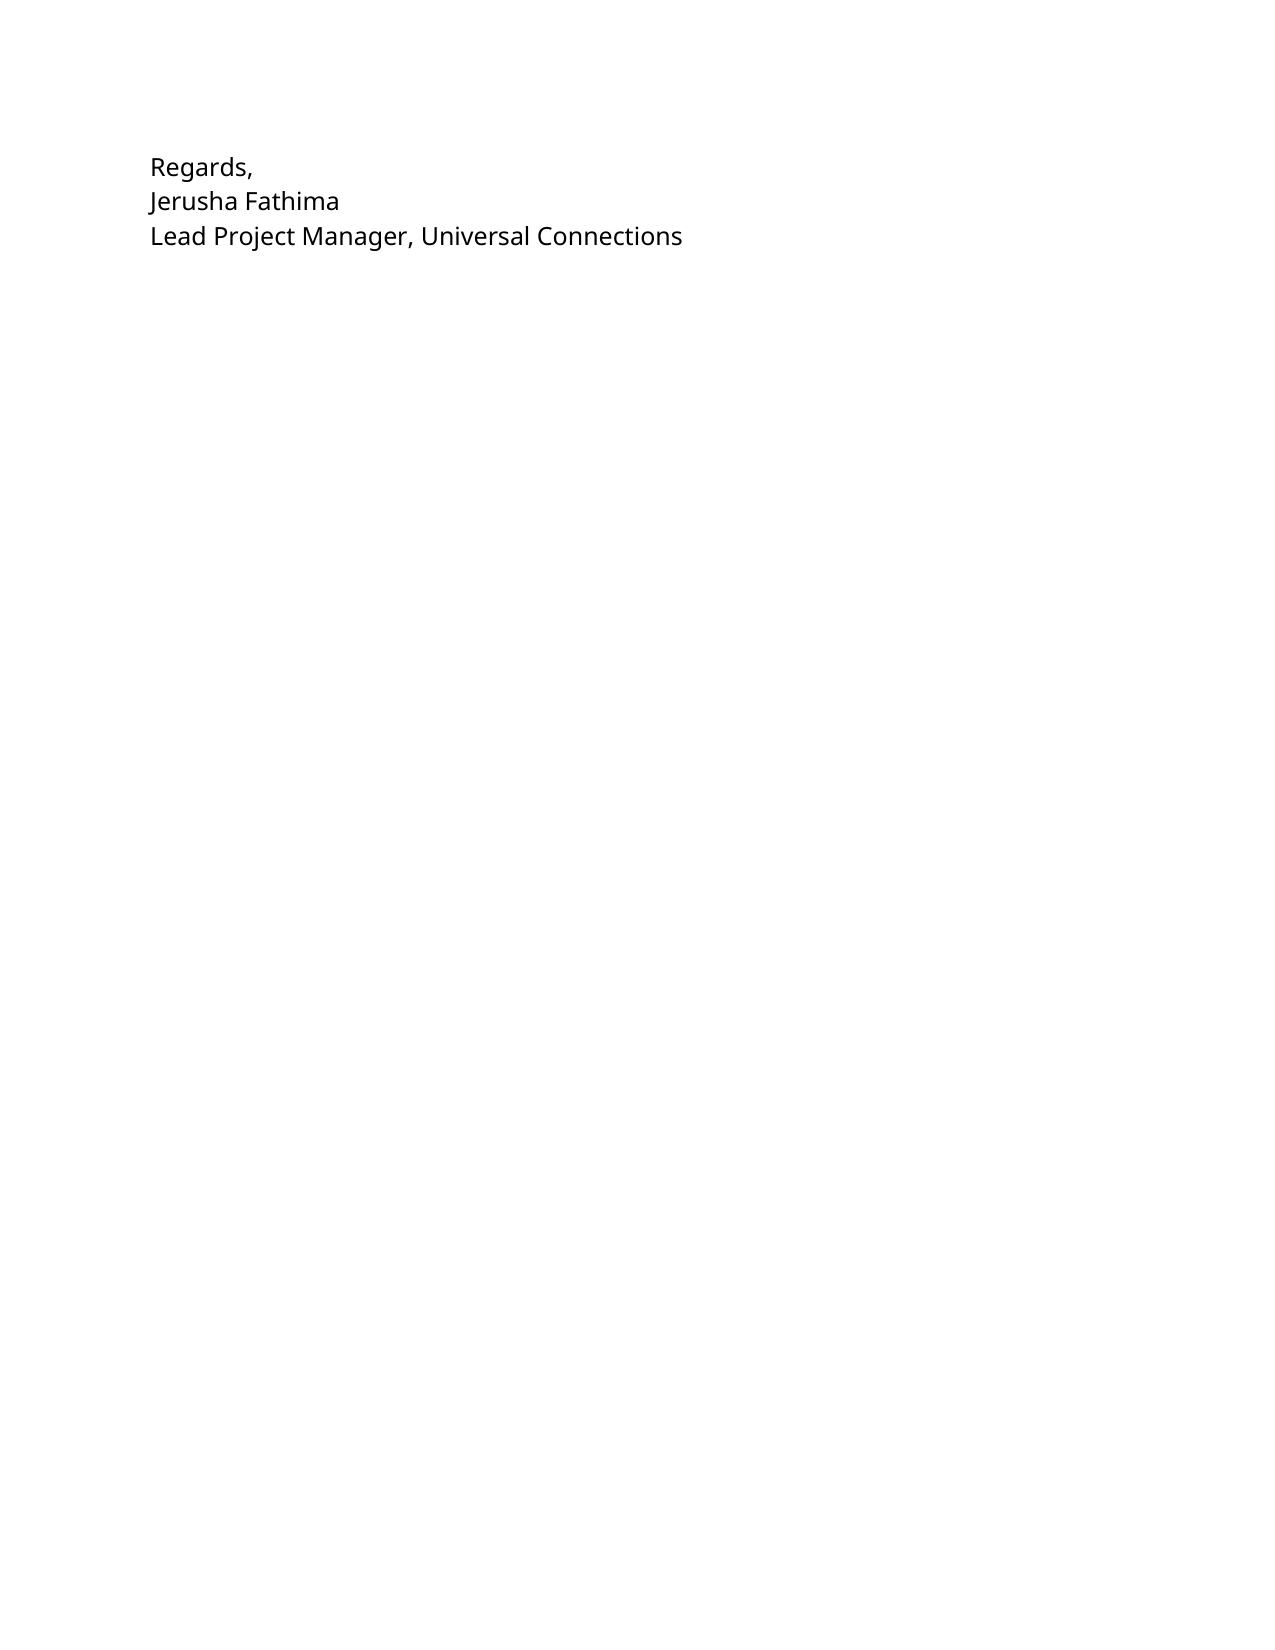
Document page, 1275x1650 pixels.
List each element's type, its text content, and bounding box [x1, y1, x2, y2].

text Regards, Jerusha Fathima Lead Project Manager, Universal Connections [150, 150, 1125, 252]
